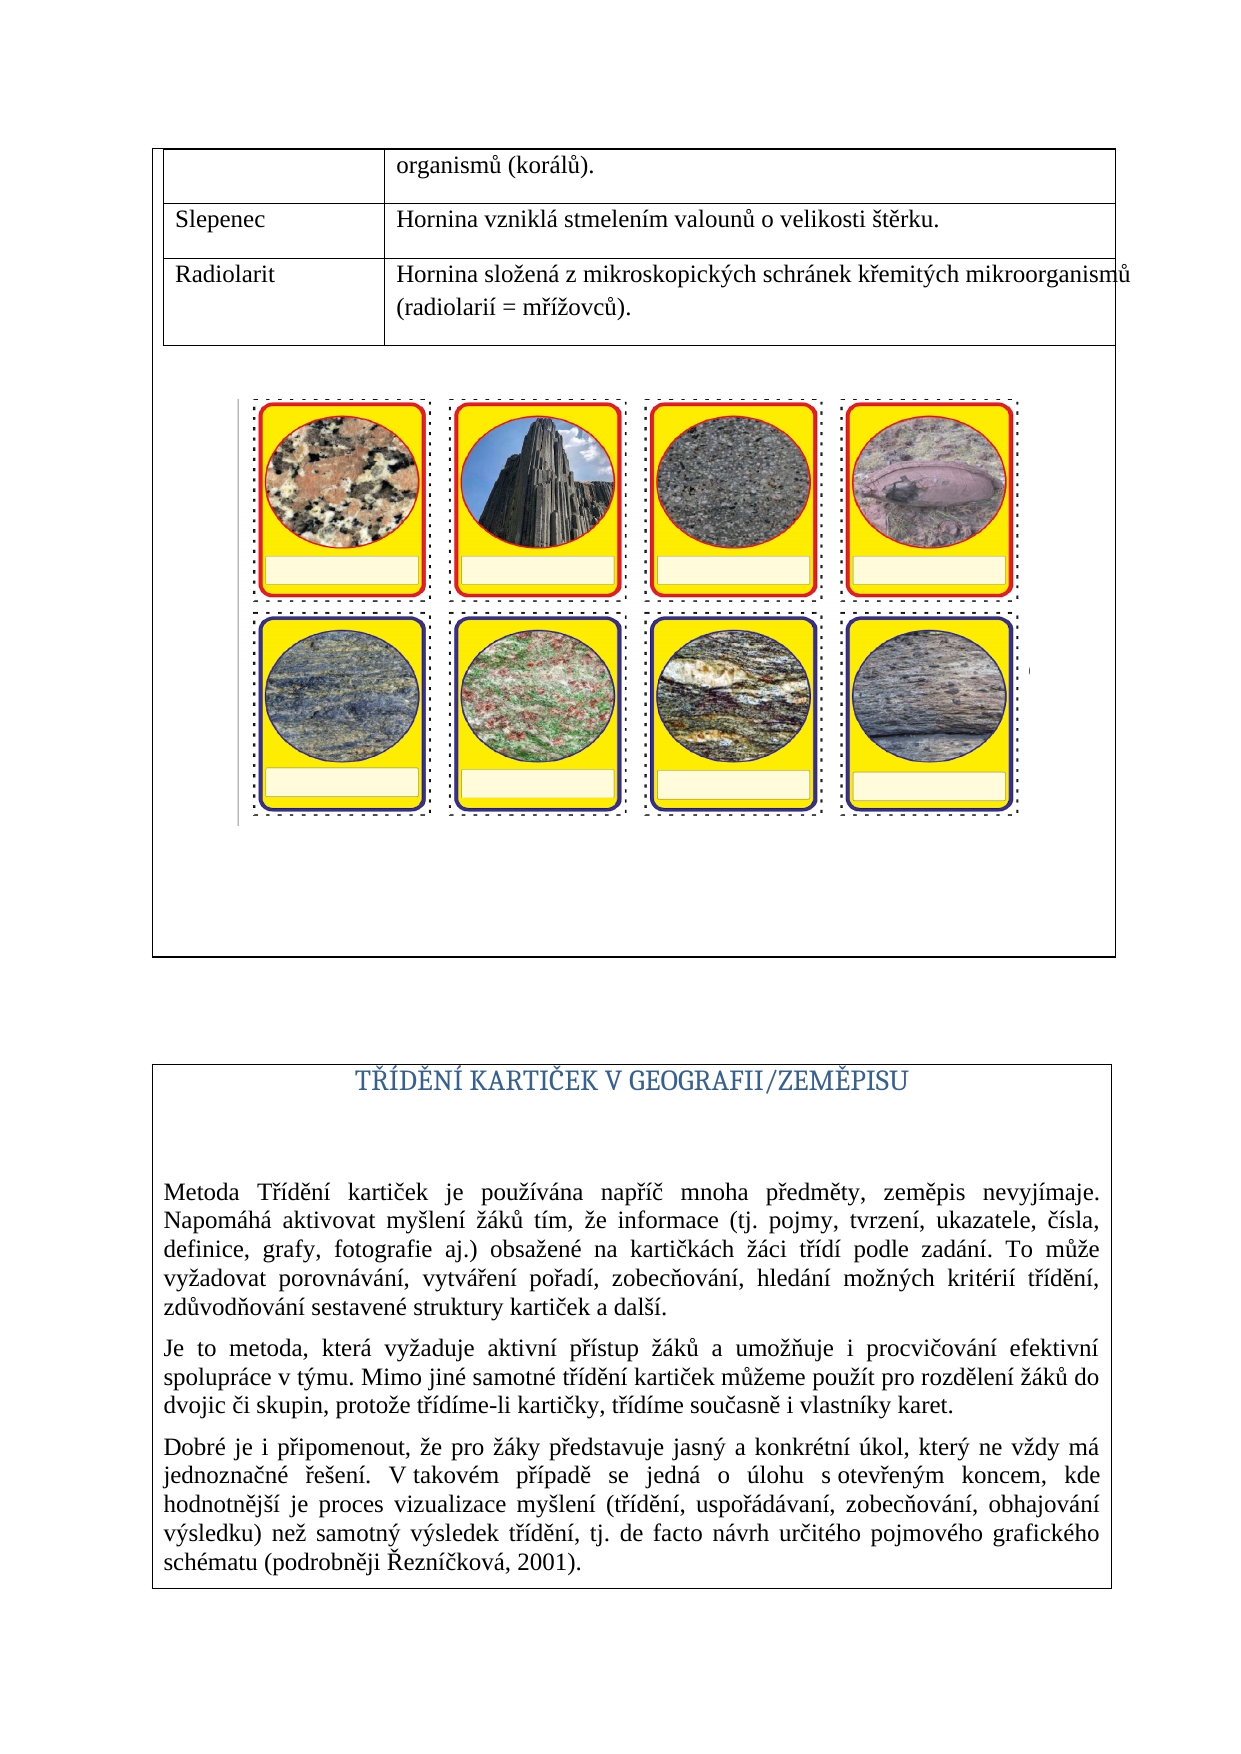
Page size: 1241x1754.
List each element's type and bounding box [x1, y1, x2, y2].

picture [237, 399, 1030, 826]
table_header [153, 149, 1115, 956]
table_header [153, 1065, 1111, 1588]
